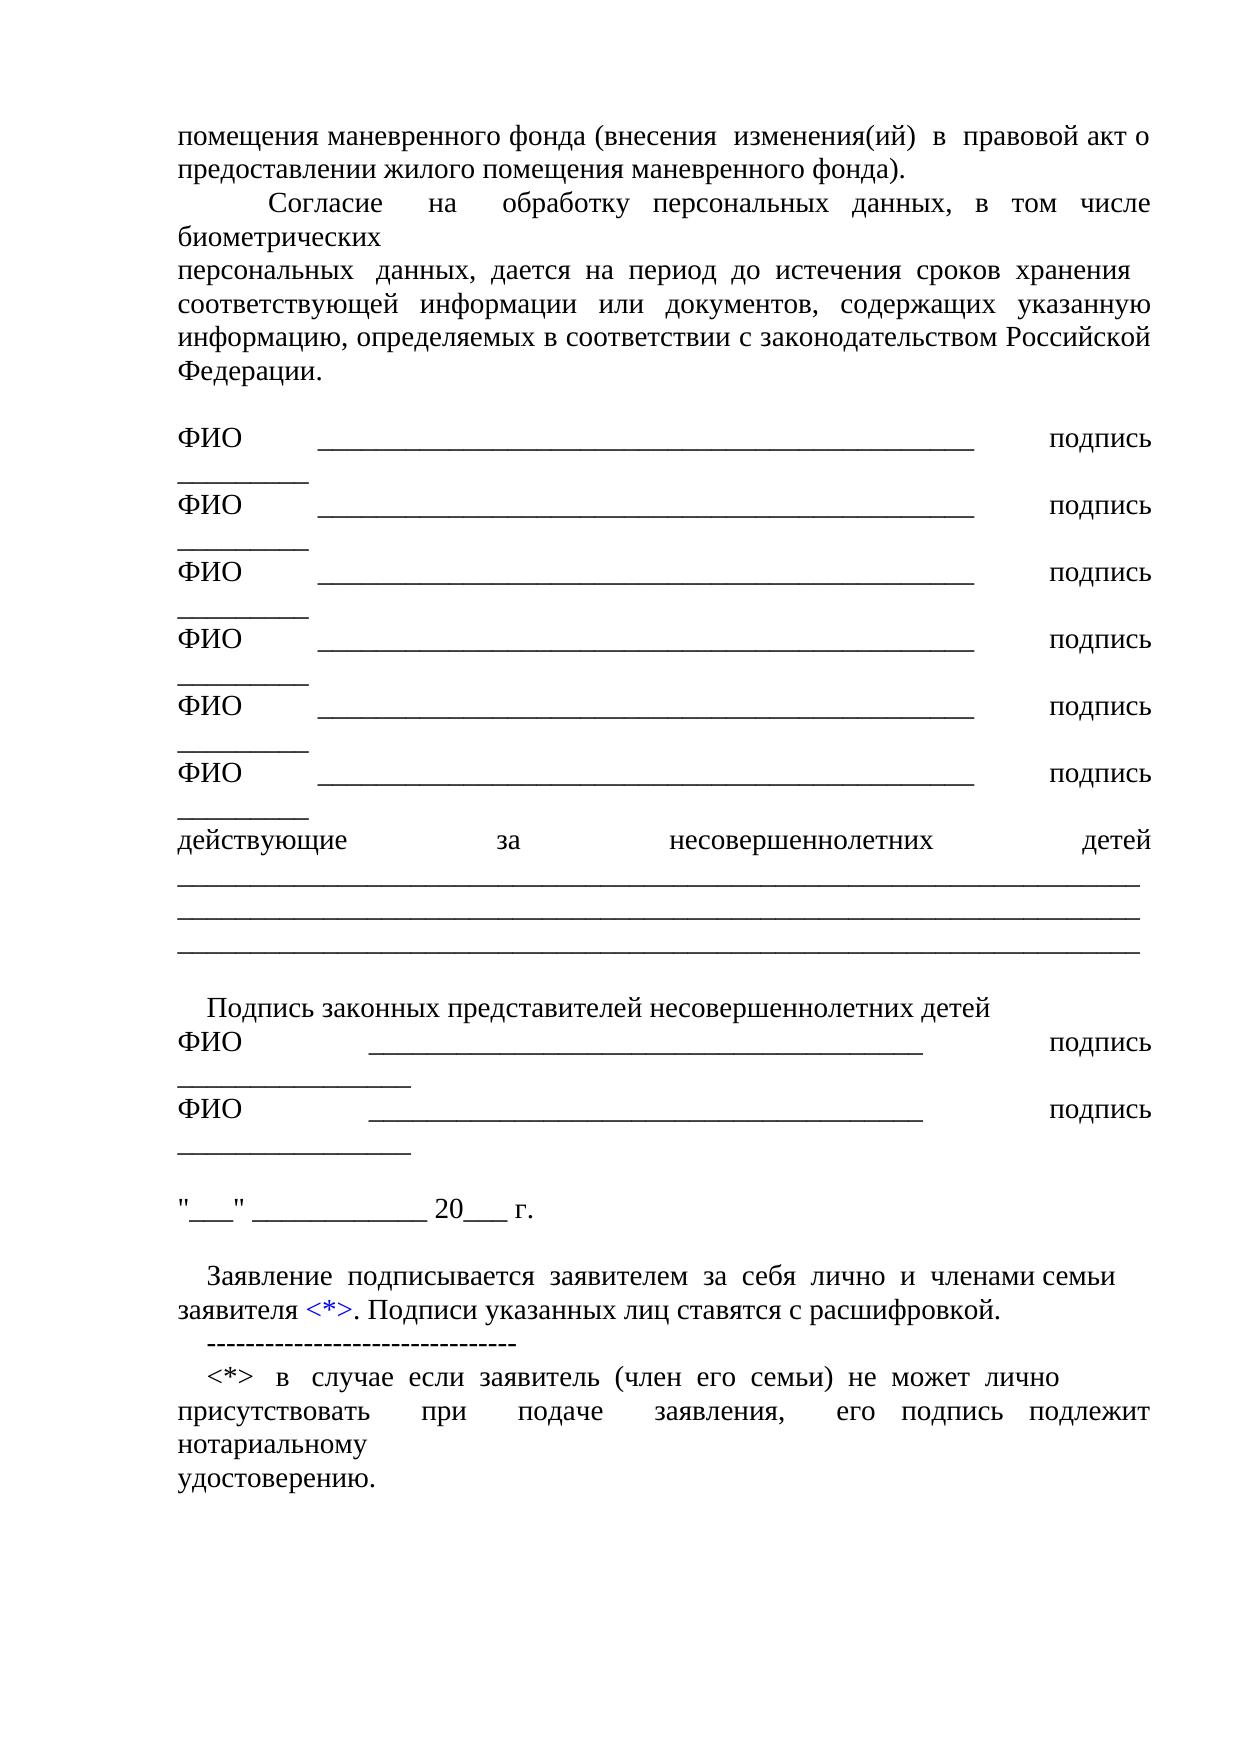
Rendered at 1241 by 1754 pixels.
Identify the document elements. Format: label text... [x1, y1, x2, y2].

text ФИО _____________________________________________ подпись _________ [177, 420, 1152, 487]
text Подпись законных представителей несовершеннолетних детей [177, 990, 1152, 1024]
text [177, 118, 1152, 185]
text ФИО _____________________________________________ подпись _________ [177, 755, 1152, 822]
text действующие за несовершеннолетних детей __________________________________________________________________ [177, 822, 1152, 889]
text ФИО ______________________________________ подпись ________________ [177, 1091, 1152, 1158]
text ФИО _____________________________________________ подпись _________ [177, 621, 1152, 688]
text Заявление подписывается заявителем за себя лично и членами семьи [177, 1258, 1152, 1292]
text Согласие на обработку персональных данных, в том числе биометрических [177, 185, 1152, 252]
text ФИО ______________________________________ подпись ________________ [177, 1024, 1152, 1091]
text <*> в случае если заявитель (член его семьи) не может лично [177, 1359, 1152, 1393]
text __________________________________________________________________ [177, 889, 1152, 923]
text удостоверению. [177, 1460, 1152, 1493]
text ФИО _____________________________________________ подпись _________ [177, 554, 1152, 621]
text "___" ____________ 20___ г. [177, 1191, 1152, 1225]
text __________________________________________________________________ [177, 923, 1152, 957]
text ФИО _____________________________________________ подпись _________ [177, 487, 1152, 554]
text -------------------------------- [177, 1326, 1152, 1359]
text персональных данных, дается на период до истечения сроков хранения [177, 252, 1152, 286]
text заявителя <*>. Подписи указанных лиц ставятся с расшифровкой. [177, 1292, 1152, 1326]
text соответствующей информации или документов, содержащих указанную информацию, определяемых в соответствии с законодательством Российской Федерации. [177, 286, 1152, 386]
text ФИО _____________________________________________ подпись _________ [177, 688, 1152, 755]
text присутствовать при подаче заявления, его подпись подлежит нотариальному [177, 1393, 1152, 1460]
